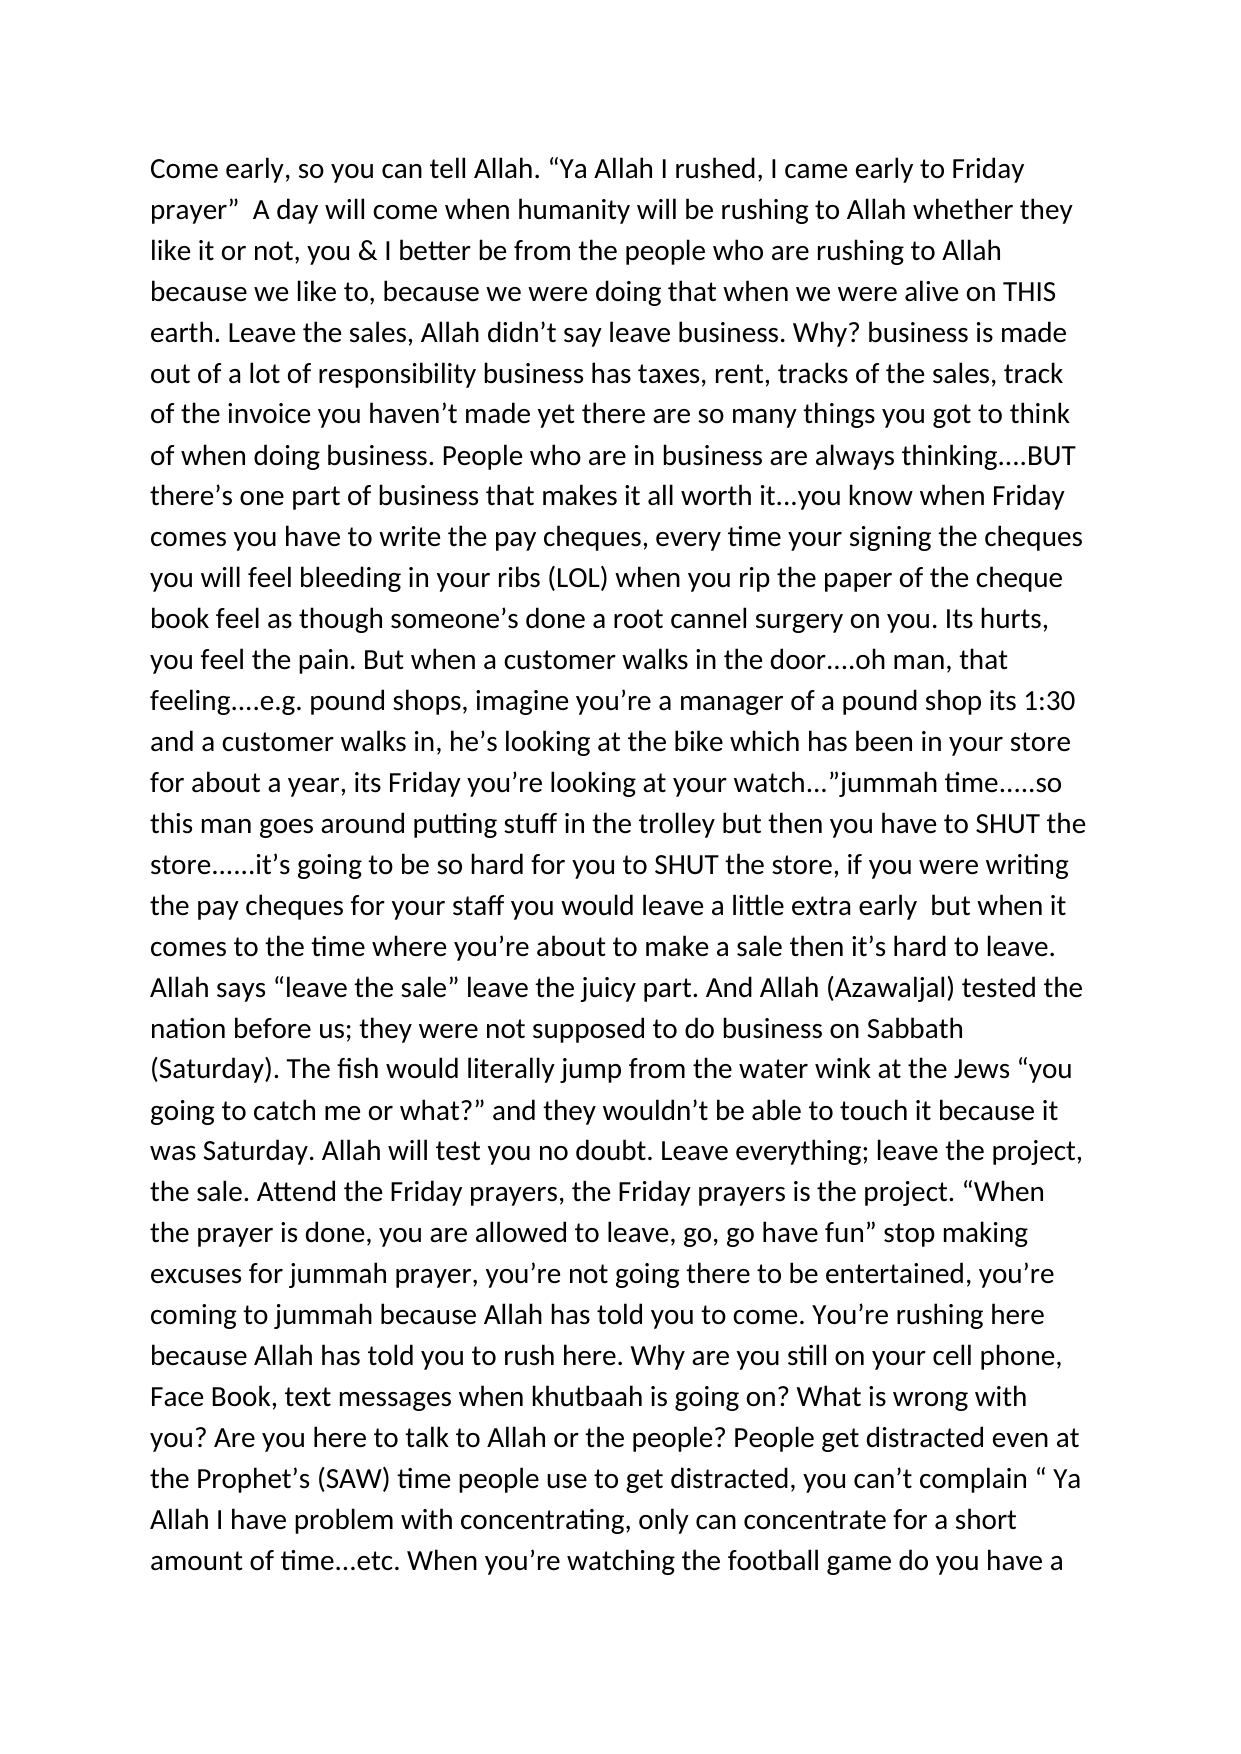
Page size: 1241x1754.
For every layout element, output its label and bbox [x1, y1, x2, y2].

text [150, 150, 1090, 1577]
